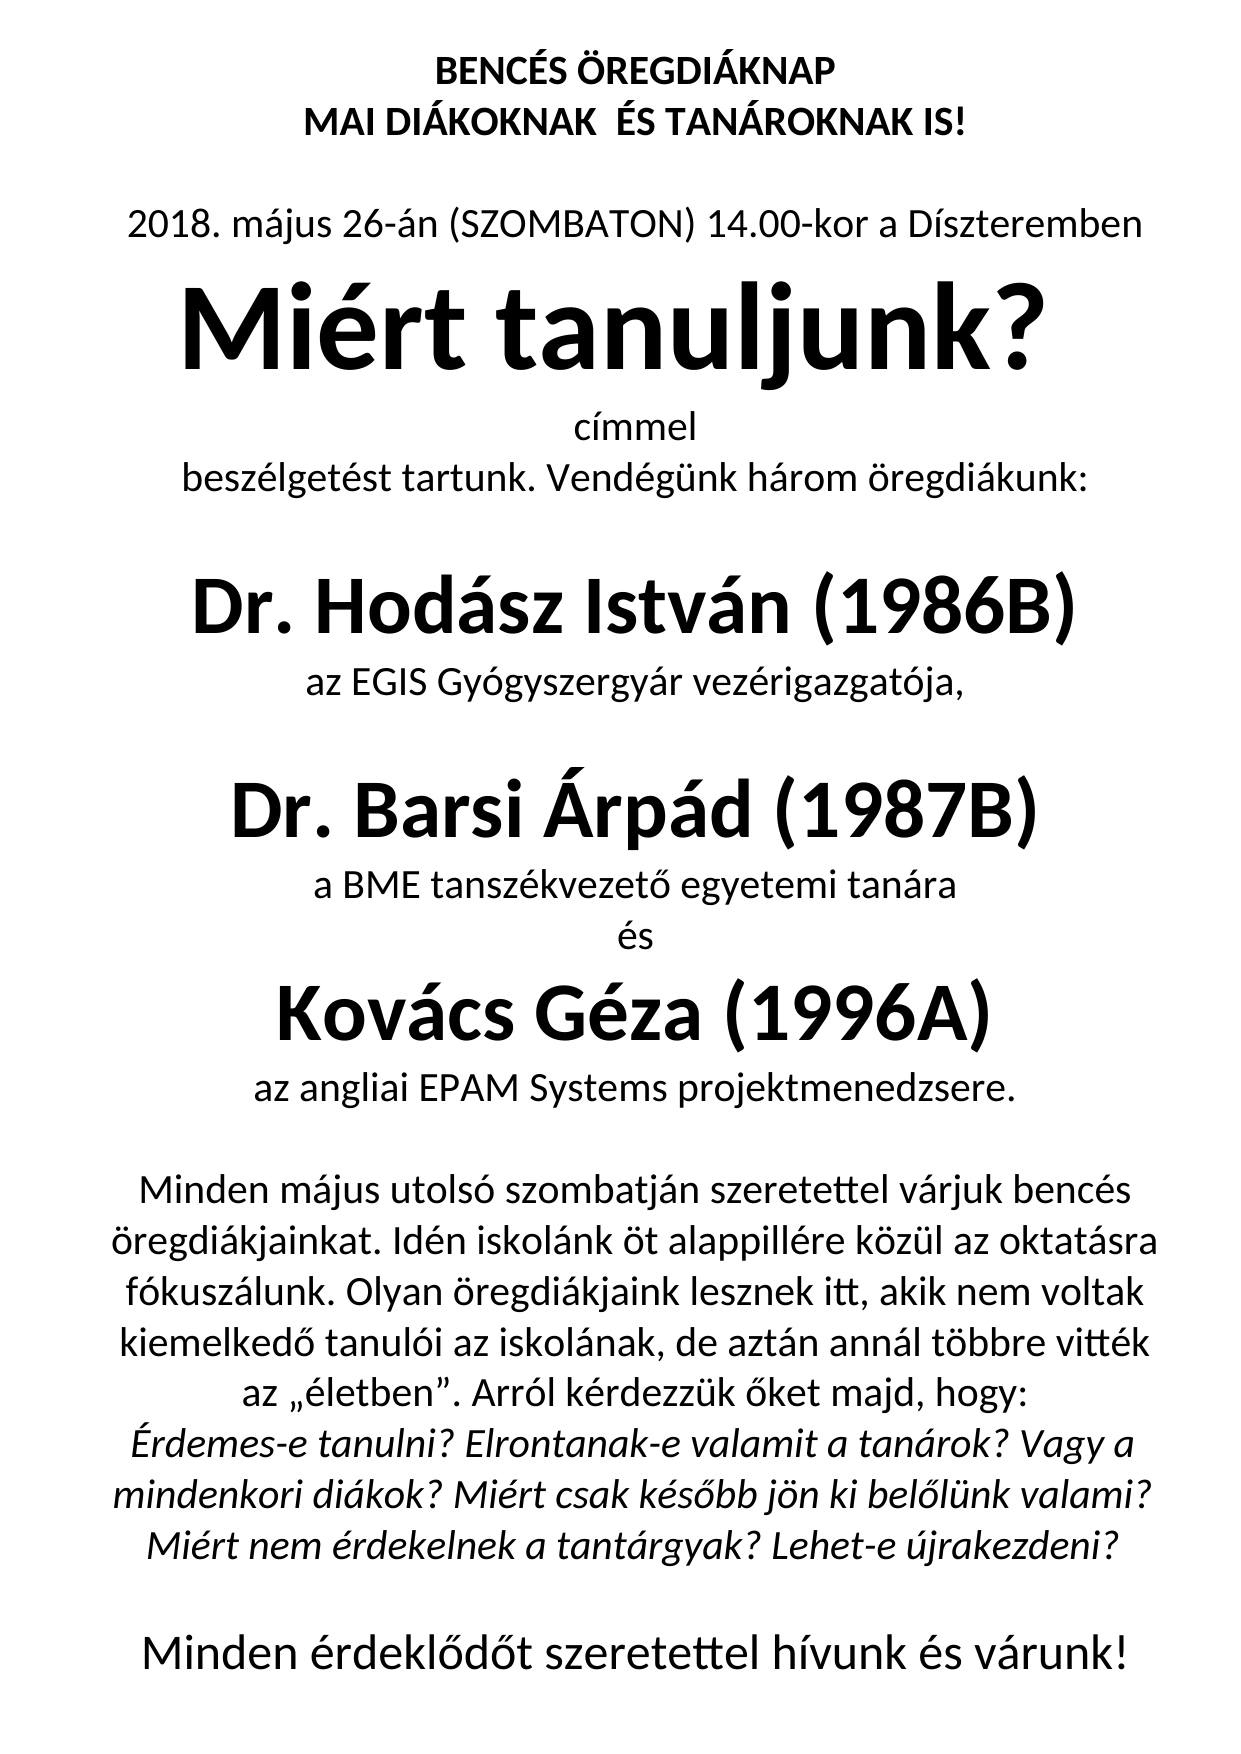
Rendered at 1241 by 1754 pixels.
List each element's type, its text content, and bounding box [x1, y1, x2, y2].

text Érdemes-e tanulni? Elrontanak-e valamit a tanárok? Vagy a mindenkori diákok? Miért csak később jön ki belőlünk valami? Miért nem érdekelnek a tantárgyak? Lehet-e újrakezdeni? [103, 1417, 1167, 1570]
text Dr. Barsi Árpád (1987B) [103, 756, 1167, 858]
text a BME tanszékvezető egyetemi tanára [103, 858, 1167, 909]
text Minden május utolsó szombatján szeretettel várjuk bencés öregdiákjainkat. Idén iskolánk öt alappillére közül az oktatásra fókuszálunk. Olyan öregdiákjaink lesznek itt, akik nem voltak kiemelkedő tanulói az iskolának, de aztán annál többre vitték az „életben”. Arról kérdezzük őket majd, hogy: [103, 1163, 1167, 1417]
text Dr. Hodász István (1986B) [103, 553, 1167, 654]
text címmel [103, 400, 1167, 451]
text az angliai EPAM Systems projektmenedzsere. [103, 1061, 1167, 1112]
text beszélgetést tartunk. Vendégünk három öregdiákunk: [103, 451, 1167, 502]
text az EGIS Gyógyszergyár vezérigazgatója, [103, 654, 1167, 705]
text Miért tanuljunk? [59, 248, 1167, 400]
text Minden érdeklődőt szeretettel hívunk és várunk! [103, 1621, 1167, 1682]
text és [103, 909, 1167, 960]
text Kovács Géza (1996A) [103, 960, 1167, 1061]
text MAI DIÁKOKNAK ÉS TANÁROKNAK IS! [103, 95, 1167, 146]
text BENCÉS ÖREGDIÁKNAP [103, 44, 1167, 95]
text 2018. május 26-án (SZOMBATON) 14.00-kor a Díszteremben [103, 197, 1167, 248]
